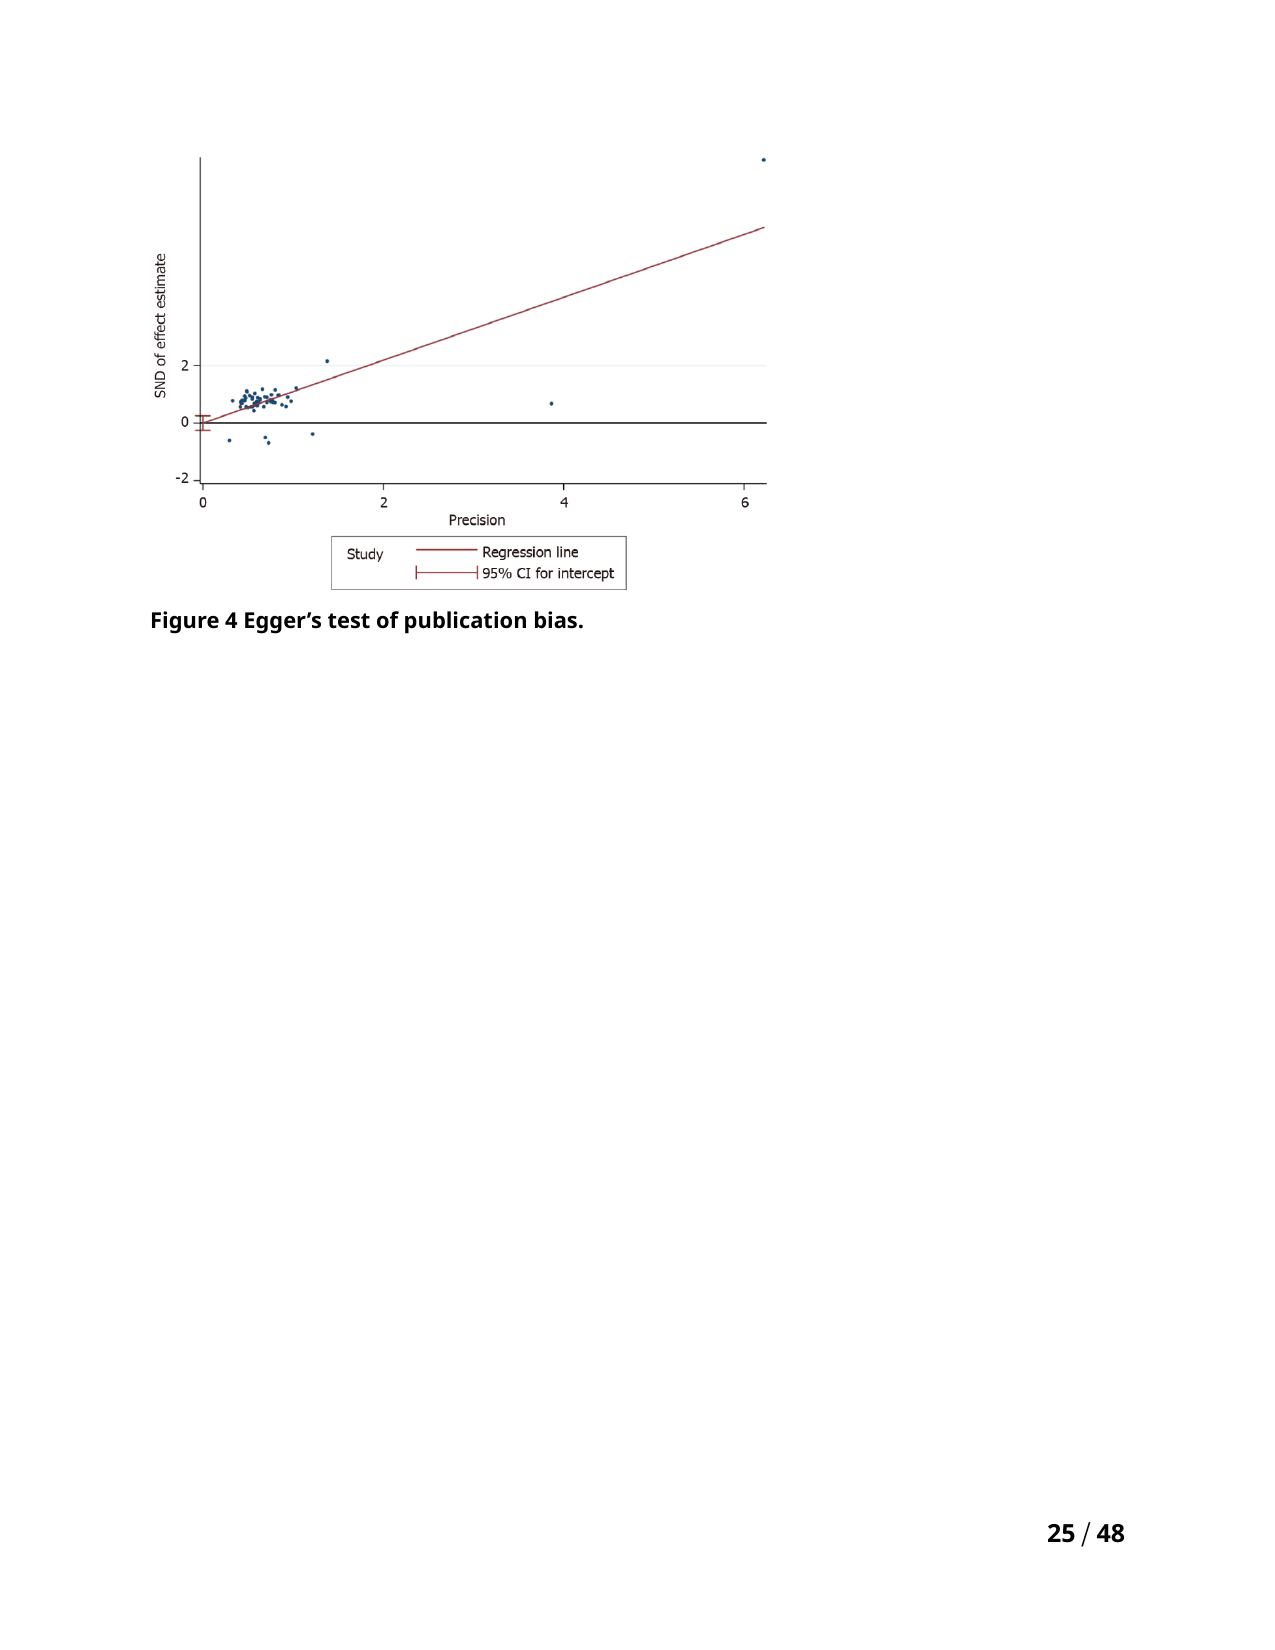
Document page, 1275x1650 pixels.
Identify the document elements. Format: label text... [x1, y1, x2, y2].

text Figure 4 Egger’s test of publication bias. [150, 605, 1125, 635]
picture [150, 150, 779, 590]
